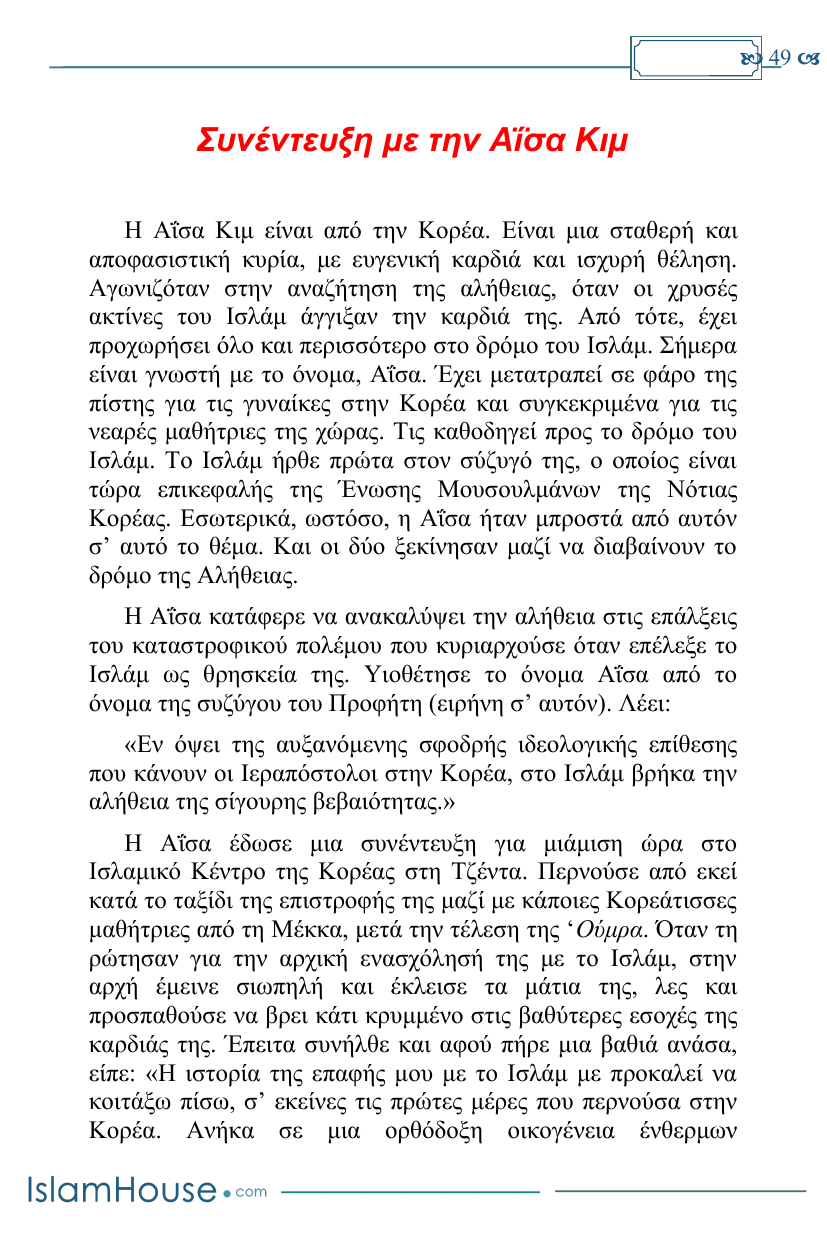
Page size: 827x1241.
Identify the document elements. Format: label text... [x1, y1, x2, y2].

text «Εν όψει της αυξανόμενης σφοδρής ιδεολογικής επίθεσης που κάνουν οι Ιεραπόστολοι στην Κορέα, στο Ισλάμ βρήκα την αλήθεια της σίγουρης βεβαιότητας.» [89, 729, 738, 815]
picture [548, 1170, 807, 1208]
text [89, 828, 738, 1144]
text Η Αΐσα κατάφερε να ανακαλύψει την αλήθεια στις επάλξεις του καταστροφικού πολέμου που κυριαρχούσε όταν επέλεξε το Ισλάμ ως θρησκεία της. Υιοθέτησε το όνομα Αΐσα από το όνομα της συζύγου του Προφήτη (ειρήνη σ’ αυτόν). Λέει: [89, 601, 738, 716]
text Συνέντευξη με την Αΐσα Κιμ [89, 120, 738, 158]
text Η Αΐσα Κιμ είναι από την Κορέα. Είναι μια σταθερή και αποφασιστική κυρία, με ευγενική καρδιά και ισχυρή θέληση. Αγωνιζόταν στην αναζήτηση της αλήθειας, όταν οι χρυσές ακτίνες του Ισλάμ άγγιξαν την καρδιά της. Από τότε, έχει προχωρήσει όλο και περισσότερο στο δρόμο του Ισλάμ. Σήμερα είναι γνωστή με το όνομα, Αΐσα. Έχει μετατραπεί σε φάρο της πίστης για τις γυναίκες στην Κορέα και συγκεκριμένα για τις νεαρές μαθήτριες της χώρας. Τις καθοδηγεί προς το δρόμο του Ισλάμ. Το Ισλάμ ήρθε πρώτα στον σύζυγό της, ο οποίος είναι τώρα επικεφαλής της Ένωσης Μουσουλμάνων της Νότιας Κορέας. Εσωτερικά, ωστόσο, η Αΐσα ήταν μπροστά από αυτόν σ’ αυτό το θέμα. Και οι δύο ξεκίνησαν μαζί να διαβαίνουν το δρόμο της Αλήθειας. [89, 215, 738, 589]
picture [20, 1171, 541, 1209]
